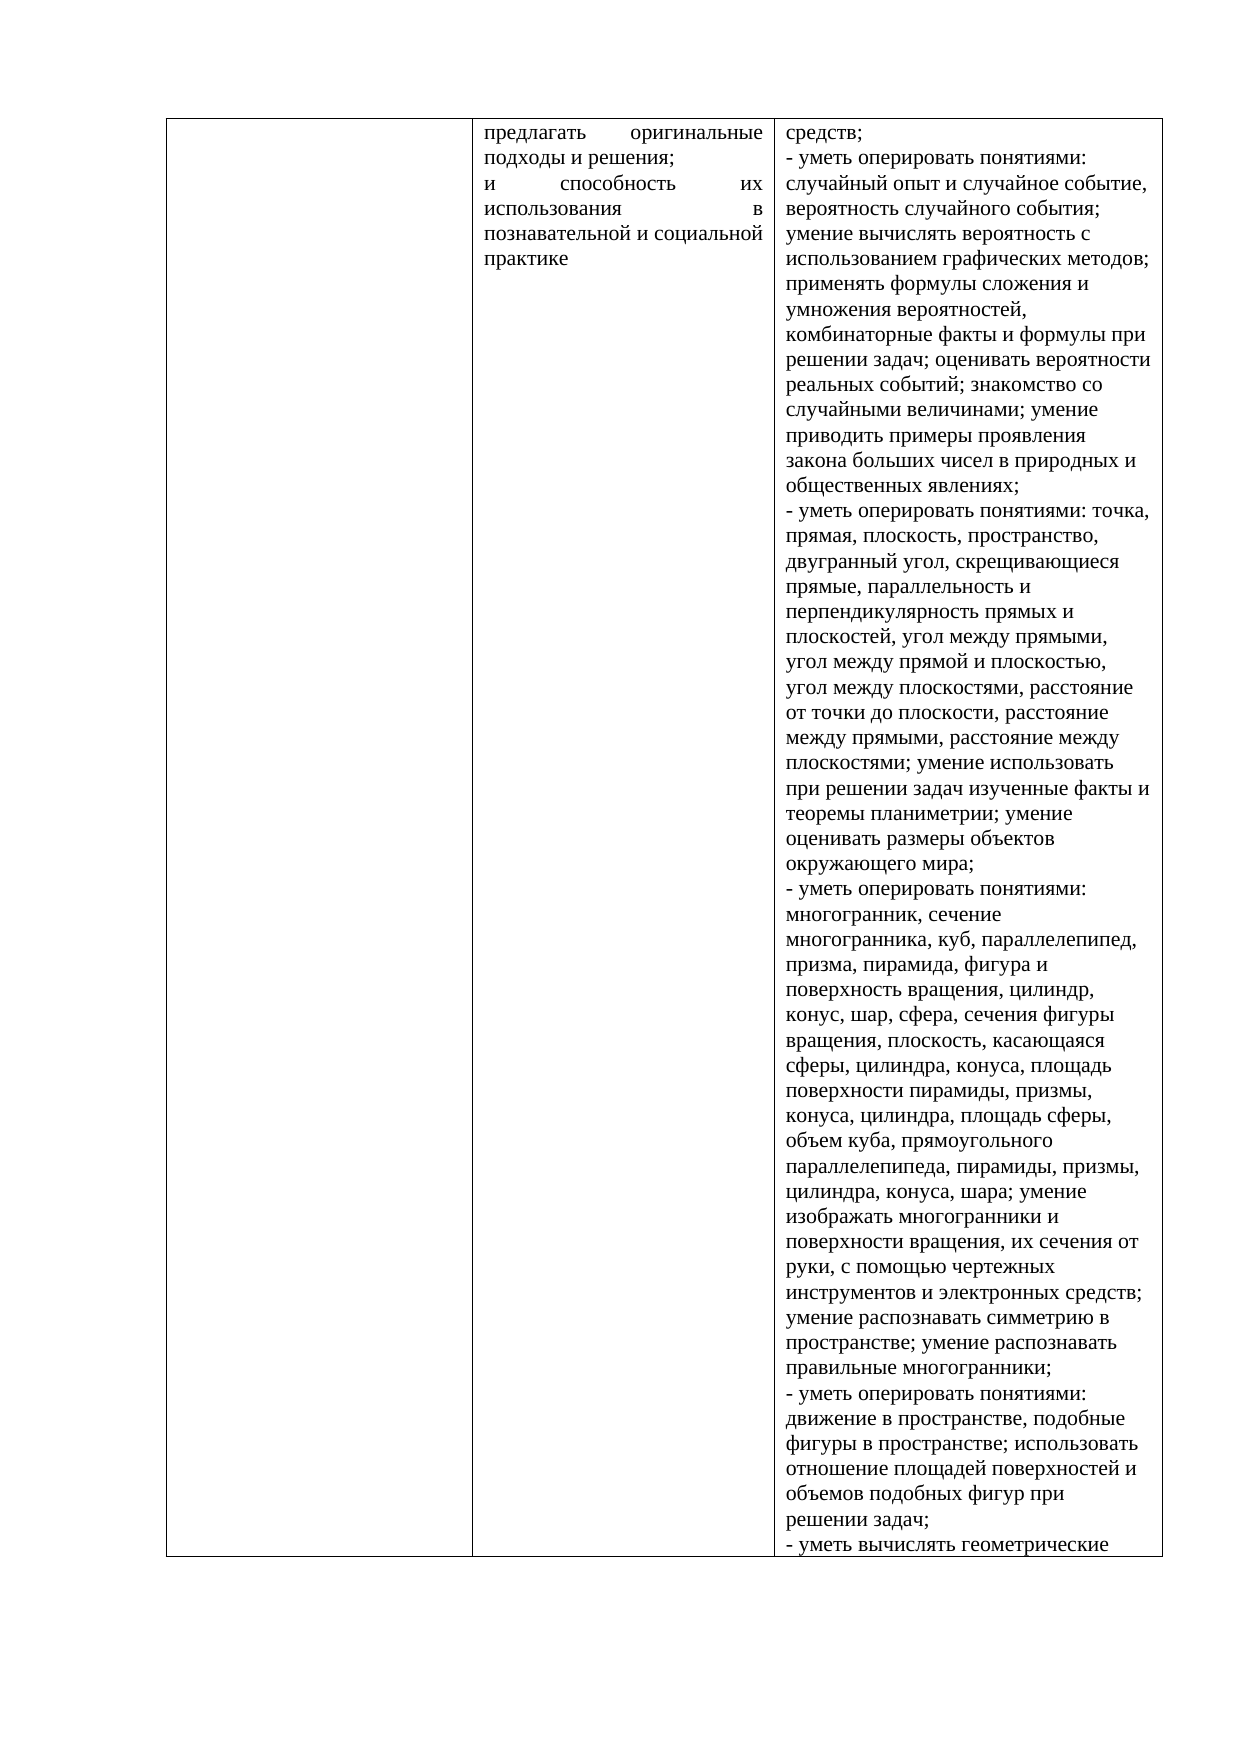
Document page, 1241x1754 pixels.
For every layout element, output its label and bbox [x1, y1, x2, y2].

table_cell [167, 119, 472, 1556]
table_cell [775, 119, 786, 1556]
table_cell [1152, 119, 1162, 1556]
table_cell [473, 119, 774, 1556]
